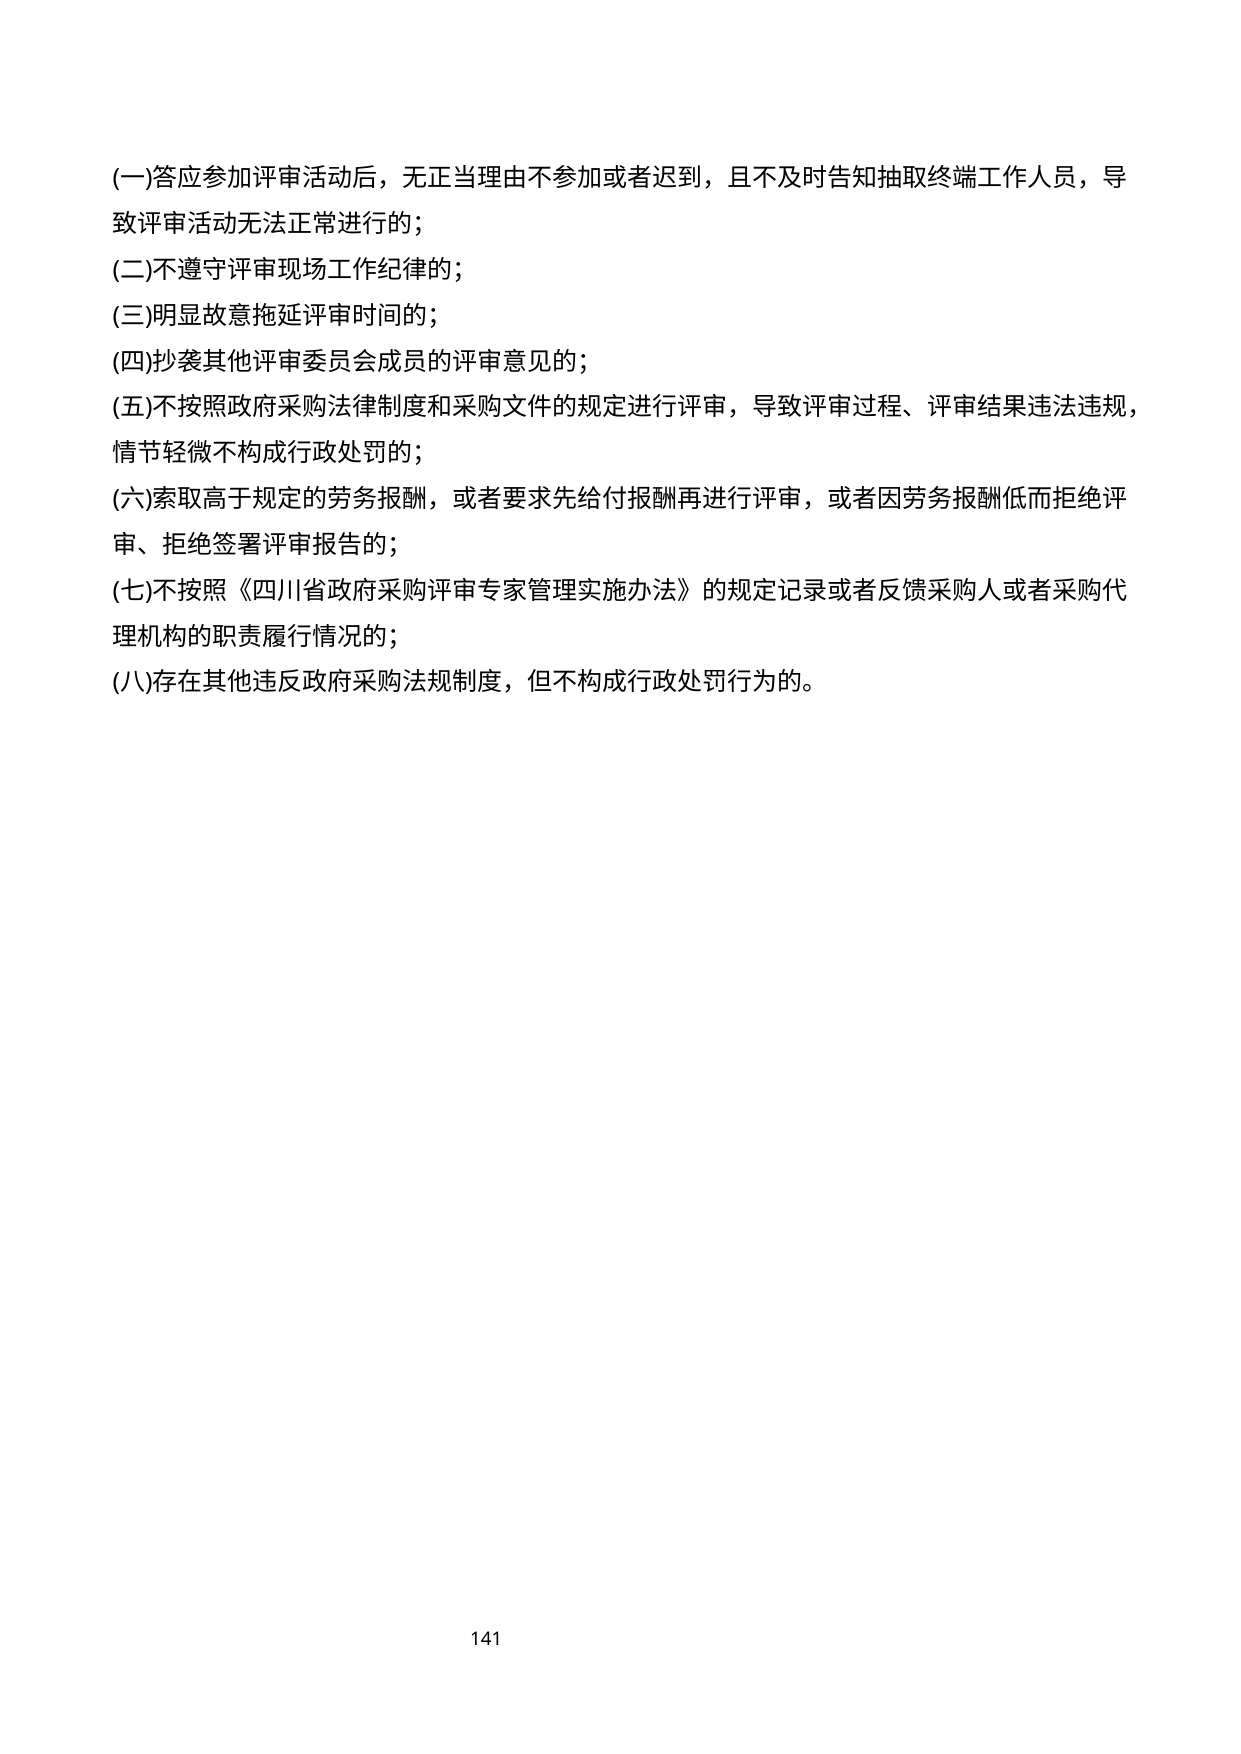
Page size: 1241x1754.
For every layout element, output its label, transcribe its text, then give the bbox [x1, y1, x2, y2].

list 不按照政府采购法律制度和采购文件的规定进行评审，导致评审过程、评审结果违法违规，情节轻微不构成行政处罚的； [112, 379, 1128, 471]
list 答应参加评审活动后，无正当理由不参加或者迟到，且不及时告知抽取终端工作人员，导致评审活动无法正常进行的； [112, 150, 1128, 242]
list 不遵守评审现场工作纪律的； [112, 242, 1128, 287]
list 抄袭其他评审委员会成员的评审意见的； [112, 333, 1128, 379]
list 索取高于规定的劳务报酬，或者要求先给付报酬再进行评审，或者因劳务报酬低而拒绝评审、拒绝签署评审报告的； [112, 471, 1128, 562]
list 明显故意拖延评审时间的； [112, 287, 1128, 333]
list 不按照《四川省政府采购评审专家管理实施办法》的规定记录或者反馈采购人或者采购代理机构的职责履行情况的； [112, 562, 1128, 654]
list 存在其他违反政府采购法规制度，但不构成行政处罚行为的。 [112, 654, 1128, 700]
